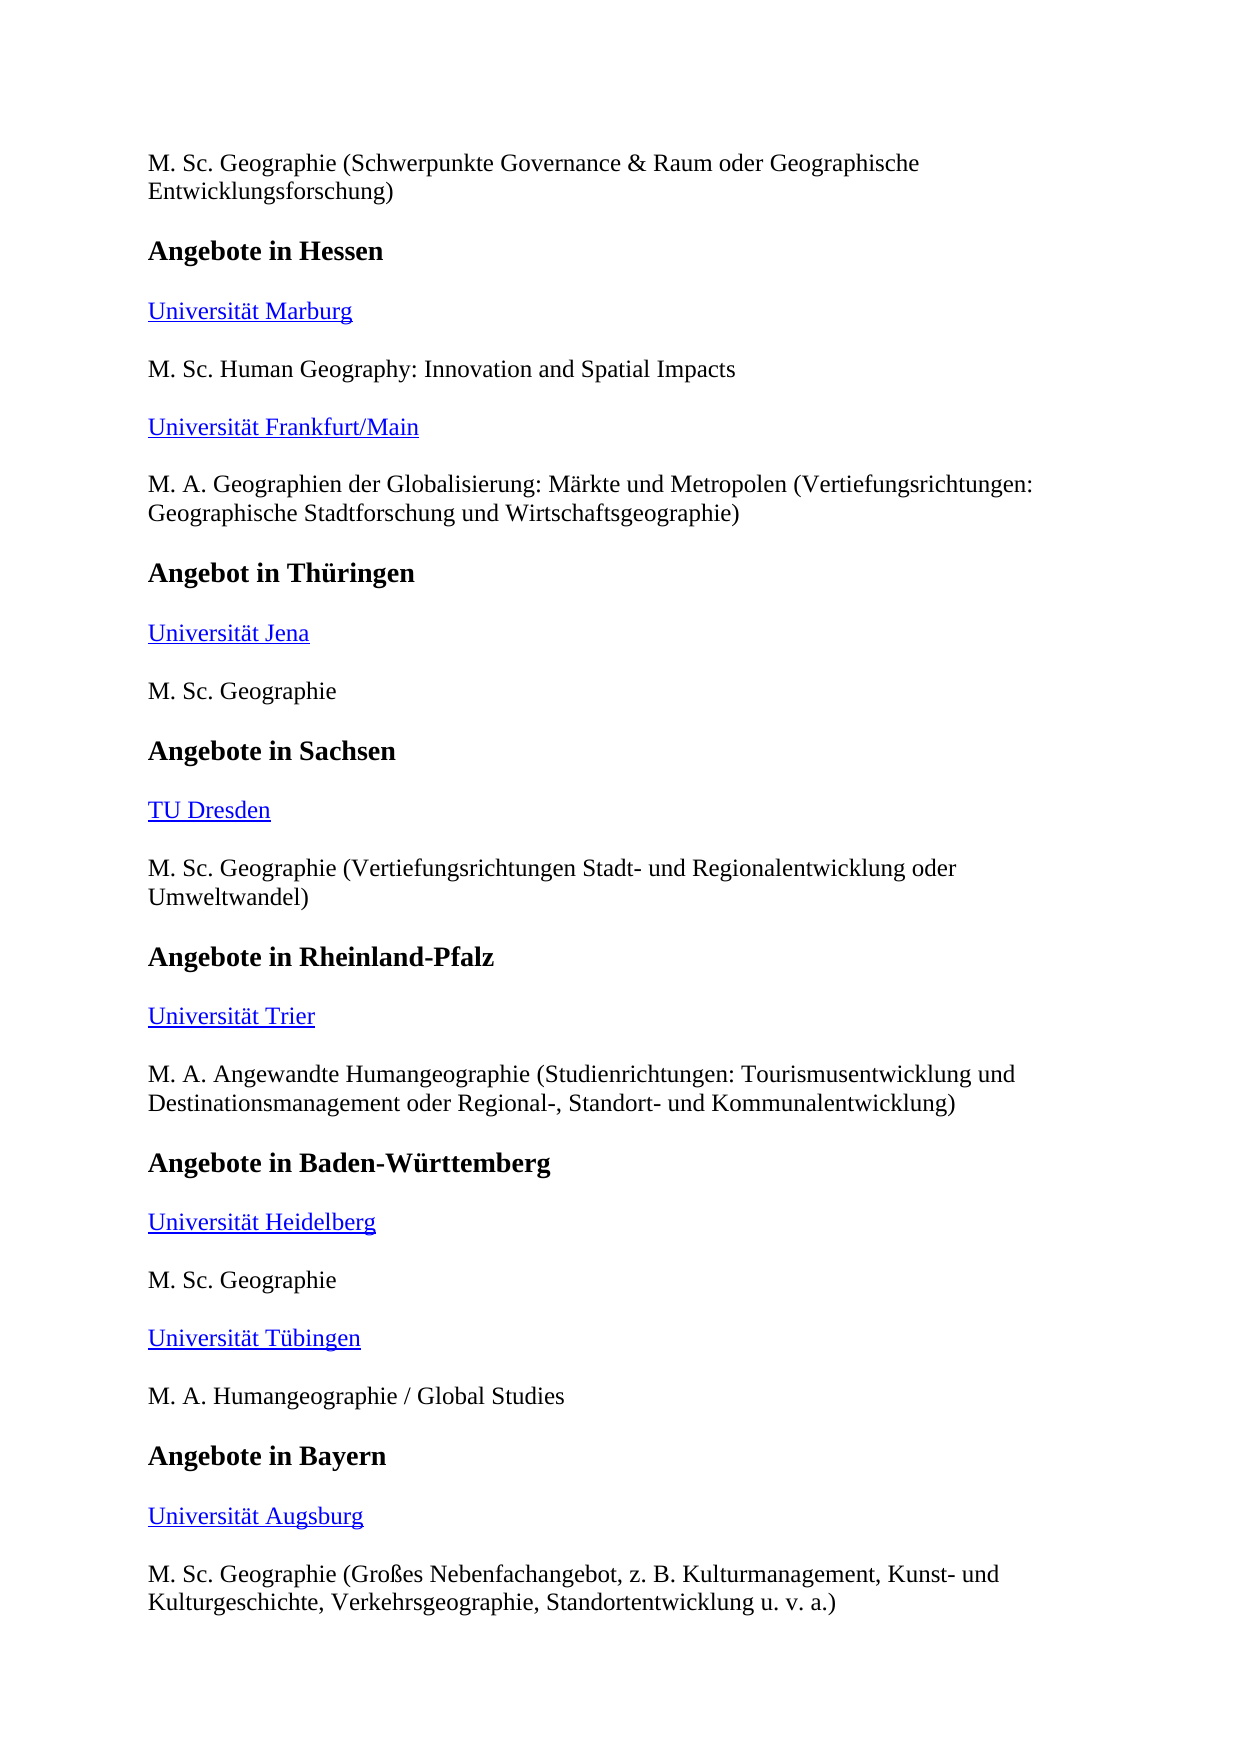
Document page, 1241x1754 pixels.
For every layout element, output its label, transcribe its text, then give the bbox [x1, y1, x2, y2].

text M. Sc. Geographie (Großes Nebenfachangebot, z. B. Kulturmanagement, Kunst- und Kulturgeschichte, Verkehrsgeographie, Standortentwicklung u. v. a.) [148, 1559, 1093, 1616]
text Angebot in Thüringen [148, 556, 1093, 589]
text M. Sc. Human Geography: Innovation and Spatial Impacts [148, 354, 1093, 382]
text Universität Augsburg [148, 1501, 1093, 1529]
text Angebote in Baden-Württemberg [148, 1146, 1093, 1178]
text Universität Trier [148, 1001, 1093, 1030]
text M. A. Geographien der Globalisierung: Märkte und Metropolen (Vertiefungsrichtungen: Geographische Stadtforschung und Wirtschaftsgeographie) [148, 469, 1093, 527]
text M. Sc. Geographie (Schwerpunkte Governance & Raum oder Geographische Entwicklungsforschung) [148, 148, 1093, 205]
text Angebote in Sachsen [148, 734, 1093, 766]
text Universität Heidelberg [148, 1207, 1093, 1236]
text Universität Marburg [148, 296, 1093, 324]
text Universität Tübingen [148, 1323, 1093, 1352]
text TU Dresden [148, 795, 1093, 824]
text M. Sc. Geographie [148, 676, 1093, 704]
text Angebote in Bayern [148, 1439, 1093, 1472]
text M. Sc. Geographie (Vertiefungsrichtungen Stadt- und Regionalentwicklung oder Umweltwandel) [148, 853, 1093, 911]
text Universität Jena [148, 618, 1093, 647]
text Angebote in Hessen [148, 234, 1093, 267]
text Angebote in Rheinland-Pfalz [148, 940, 1093, 972]
text M. A. Humangeographie / Global Studies [148, 1381, 1093, 1410]
text M. A. Angewandte Humangeographie (Studienrichtungen: Tourismusentwicklung und Destinationsmanagement oder Regional-, Standort- und Kommunalentwicklung) [148, 1059, 1093, 1117]
text Universität Frankfurt/Main [148, 412, 1093, 440]
text M. Sc. Geographie [148, 1265, 1093, 1294]
